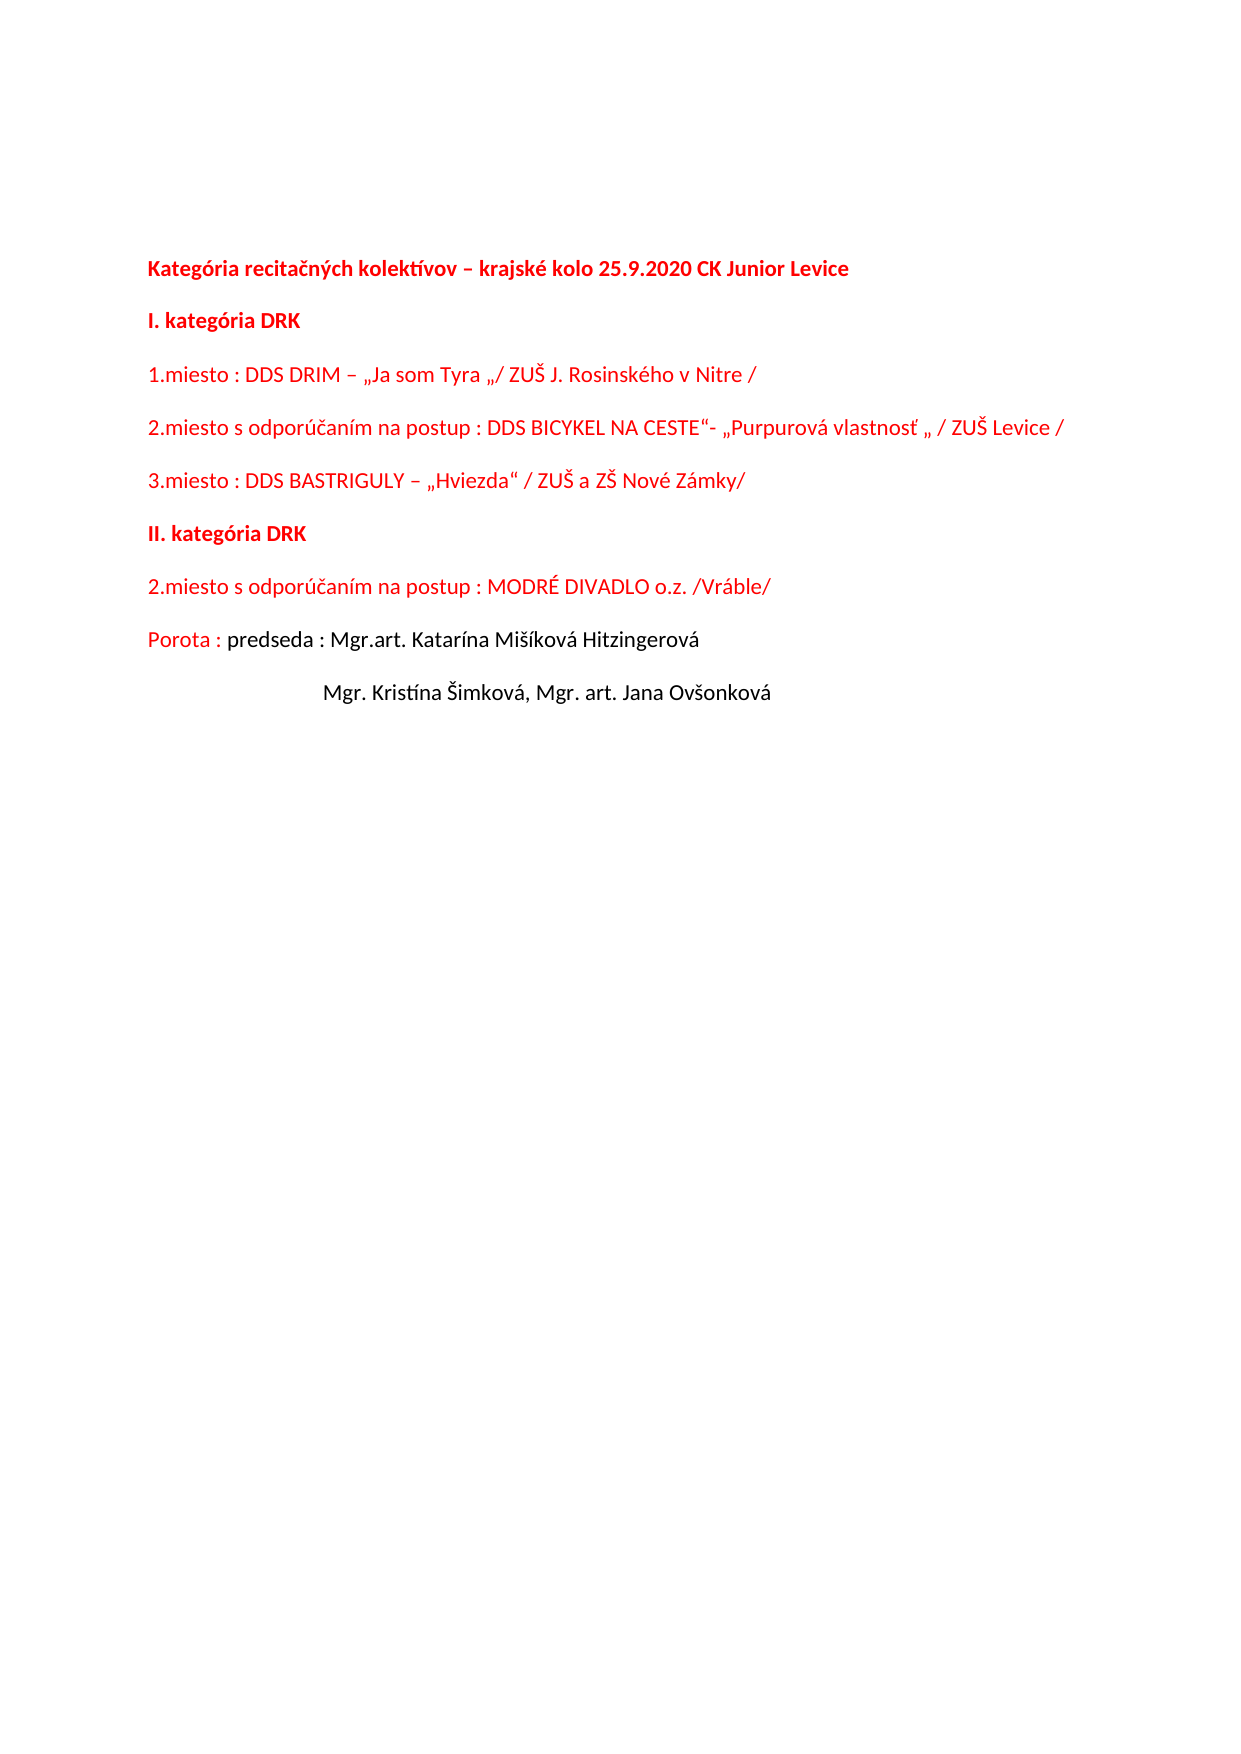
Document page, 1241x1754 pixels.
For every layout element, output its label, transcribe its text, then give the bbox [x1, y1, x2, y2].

text I. kategória DRK [148, 307, 1093, 335]
text Kategória recitačných kolektívov – krajské kolo 25.9.2020 CK Junior Levice [148, 254, 1093, 282]
text 1.miesto : DDS DRIM – „Ja som Tyra „/ ZUŠ J. Rosinského v Nitre / [148, 360, 1093, 388]
text Porota : predseda : Mgr.art. Katarína Mišíková Hitzingerová [148, 625, 1093, 653]
text 2.miesto s odporúčaním na postup : DDS BICYKEL NA CESTE“- „Purpurová vlastnosť „ / ZUŠ Levice / [148, 413, 1093, 441]
text 2.miesto s odporúčaním na postup : MODRÉ DIVADLO o.z. /Vráble/ [148, 572, 1093, 600]
text Mgr. Kristína Šimková, Mgr. art. Jana Ovšonková [148, 678, 1093, 706]
text II. kategória DRK [148, 519, 1093, 547]
text 3.miesto : DDS BASTRIGULY – „Hviezda“ / ZUŠ a ZŠ Nové Zámky/ [148, 466, 1093, 494]
